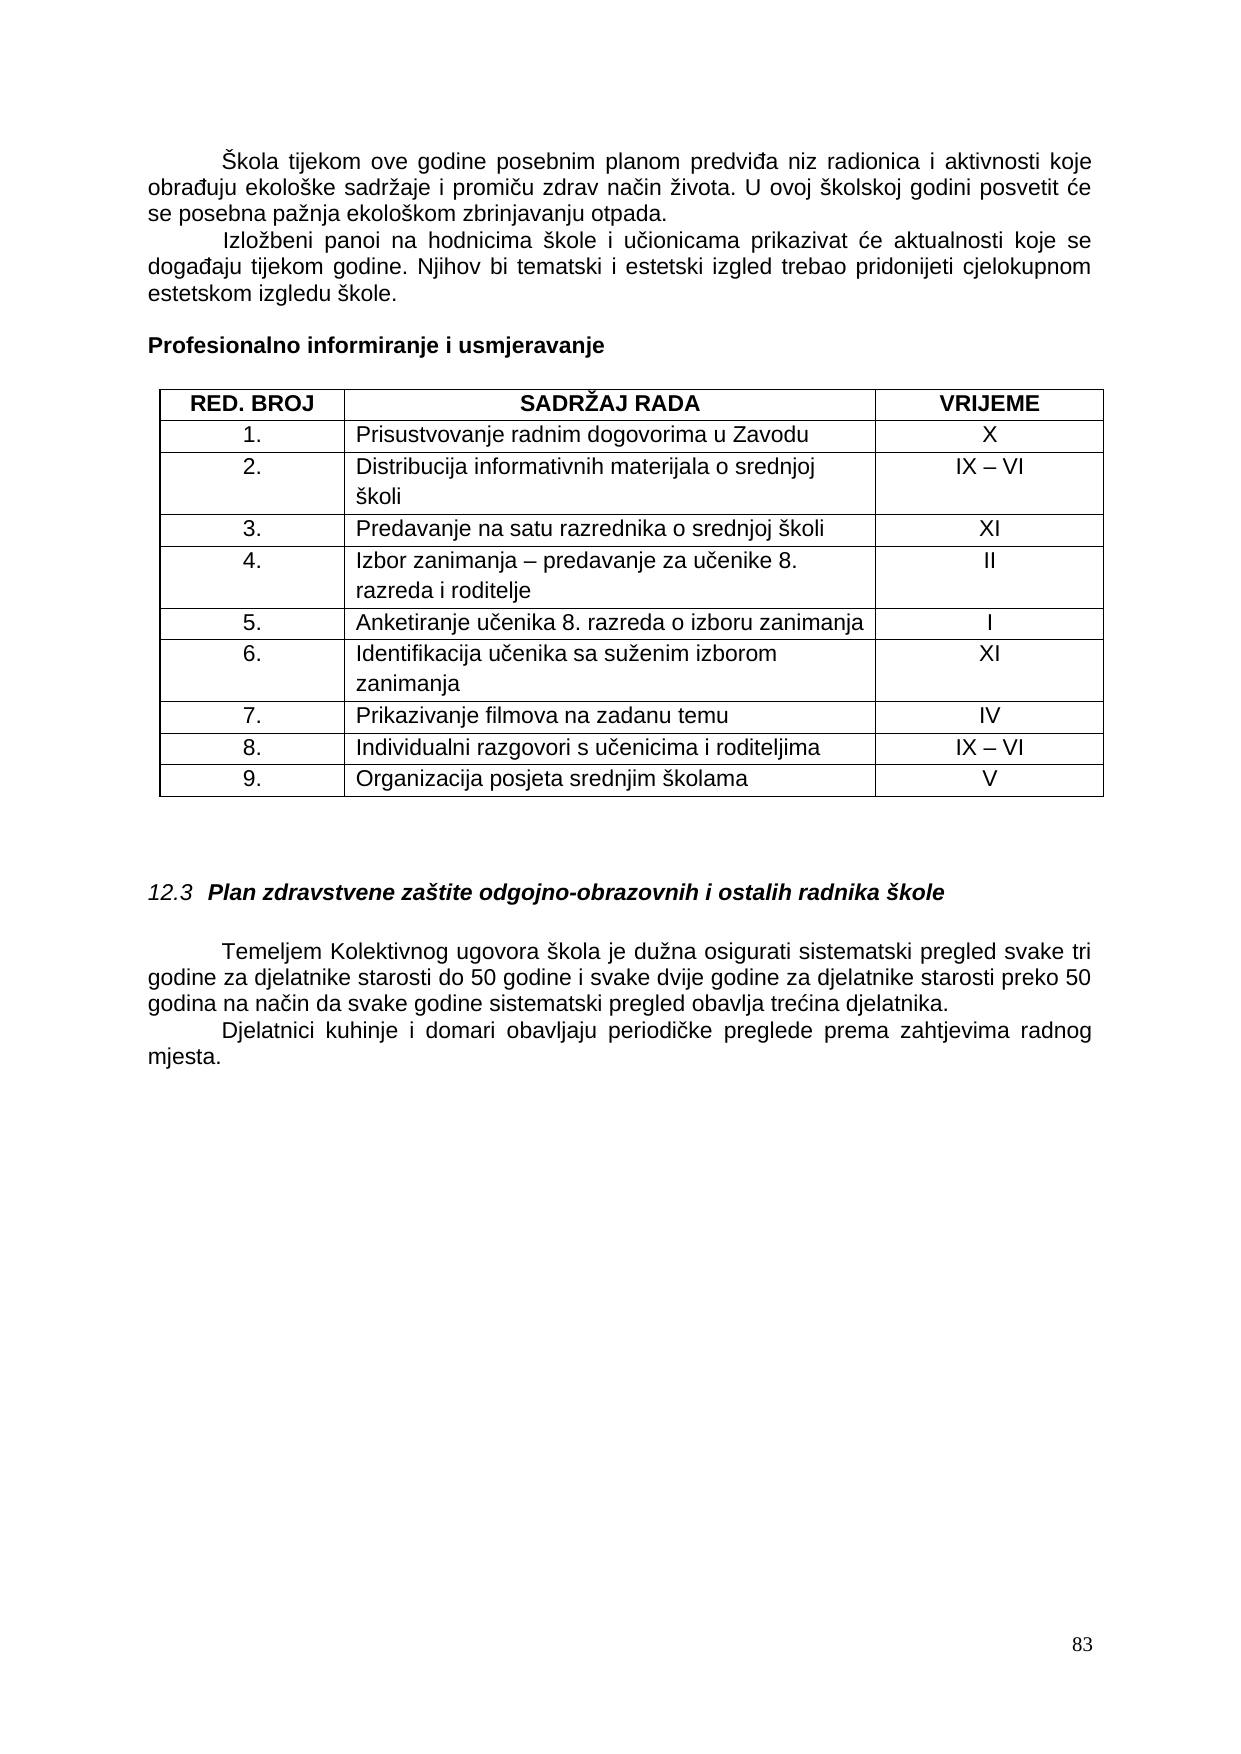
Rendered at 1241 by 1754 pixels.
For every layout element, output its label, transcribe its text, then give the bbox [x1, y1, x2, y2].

text Škola tijekom ove godine posebnim planom predviđa niz radionica i aktivnosti koje obrađuju ekološke sadržaje i promiču zdrav način života. U ovoj školskoj godini posvetit će se posebna pažnja ekološkom zbrinjavanju otpada. [148, 148, 1092, 227]
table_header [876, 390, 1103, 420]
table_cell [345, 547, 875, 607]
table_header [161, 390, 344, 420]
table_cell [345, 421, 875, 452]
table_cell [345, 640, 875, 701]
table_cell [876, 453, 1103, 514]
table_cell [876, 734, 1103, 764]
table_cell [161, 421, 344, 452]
text Izložbeni panoi na hodnicima škole i učionicama prikazivat će aktualnosti koje se događaju tijekom godine. Njihov bi tematski i estetski izgled trebao pridonijeti cjelokupnom estetskom izgledu škole. [148, 227, 1092, 306]
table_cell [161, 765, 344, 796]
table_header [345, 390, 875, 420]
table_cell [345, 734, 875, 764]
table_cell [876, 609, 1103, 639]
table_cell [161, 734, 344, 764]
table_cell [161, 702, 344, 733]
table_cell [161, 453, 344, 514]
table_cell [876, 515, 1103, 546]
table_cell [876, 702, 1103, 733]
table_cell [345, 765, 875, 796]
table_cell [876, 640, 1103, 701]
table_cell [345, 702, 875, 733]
text Temeljem Kolektivnog ugovora škola je dužna osigurati sistematski pregled svake tri godine za djelatnike starosti do 50 godine i svake dvije godine za djelatnike starosti preko 50 godina na način da svake godine sistematski pregled obavlja trećina djelatnika. [148, 938, 1092, 1017]
subtitle Plan zdravstvene zaštite odgojno-obrazovnih i ostalih radnika škole [148, 879, 1092, 905]
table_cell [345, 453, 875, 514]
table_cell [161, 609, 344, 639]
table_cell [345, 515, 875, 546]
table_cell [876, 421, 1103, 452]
text Profesionalno informiranje i usmjeravanje [148, 332, 1092, 358]
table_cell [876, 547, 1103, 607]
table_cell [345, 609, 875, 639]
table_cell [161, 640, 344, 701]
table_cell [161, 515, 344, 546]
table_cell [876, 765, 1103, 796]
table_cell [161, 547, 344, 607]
text Djelatnici kuhinje i domari obavljaju periodičke preglede prema zahtjevima radnog mjesta. [148, 1017, 1092, 1069]
